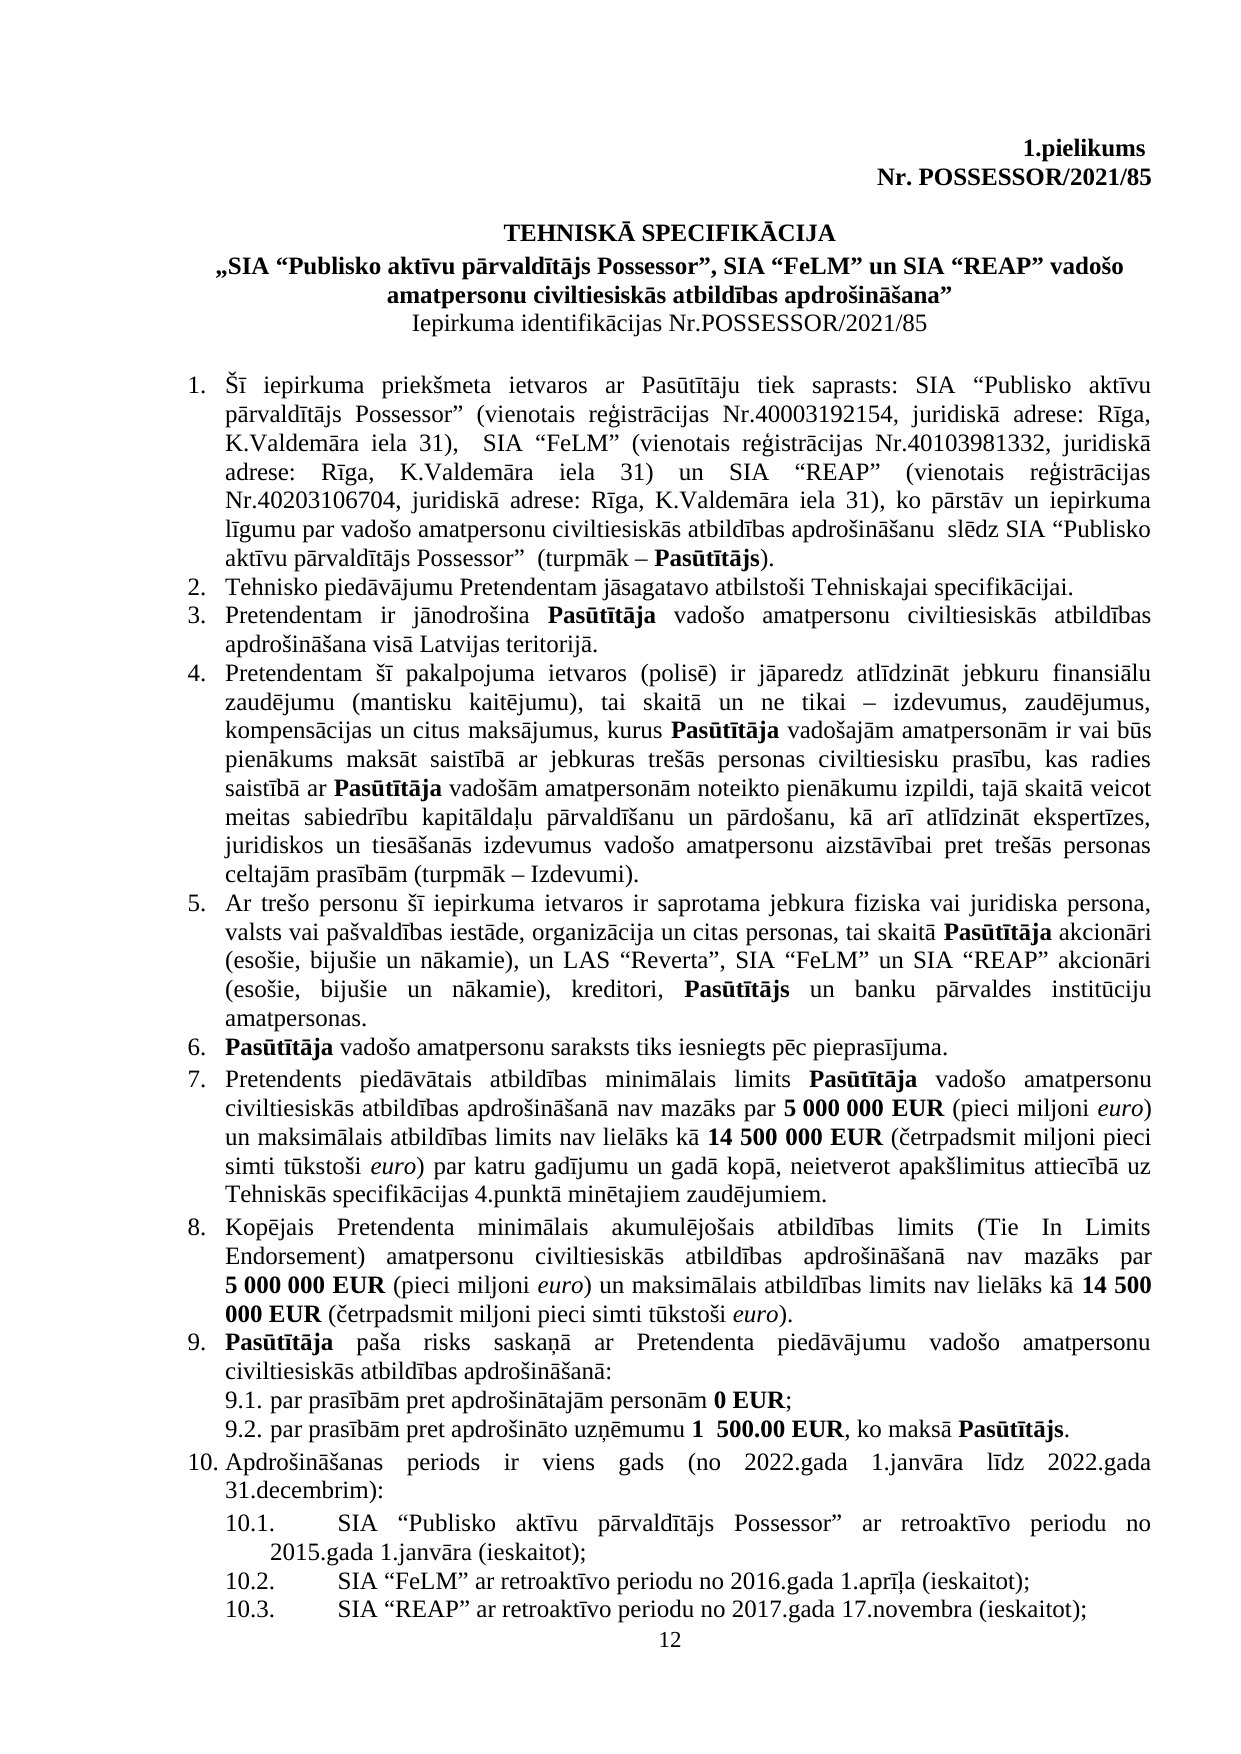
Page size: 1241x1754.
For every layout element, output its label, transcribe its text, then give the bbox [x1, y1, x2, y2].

list Šī iepirkuma priekšmeta ietvaros ar Pasūtītāju tiek saprasts: SIA “Publisko aktīvu pārvaldītājs Possessor” (vienotais reģistrācijas Nr.40003192154, juridiskā adrese: Rīga, K.Valdemāra iela 31), SIA “FeLM” (vienotais reģistrācijas Nr.40103981332, juridiskā adrese: Rīga, K.Valdemāra iela 31) un SIA “REAP” (vienotais reģistrācijas Nr.40203106704, juridiskā adrese: Rīga, K.Valdemāra iela 31), ko pārstāv un iepirkuma līgumu par vadošo amatpersonu civiltiesiskās atbildības apdrošināšanu slēdz SIA “Publisko aktīvu pārvaldītājs Possessor” (turpmāk – Pasūtītājs). [187, 370, 1152, 572]
list Pretendentam šī pakalpojuma ietvaros (polisē) ir jāparedz atlīdzināt jebkuru finansiālu zaudējumu (mantisku kaitējumu), tai skaitā un ne tikai – izdevumus, zaudējumus, kompensācijas un citus maksājumus, kurus Pasūtītāja vadošajām amatpersonām ir vai būs pienākums maksāt saistībā ar jebkuras trešās personas civiltiesisku prasību, kas radies saistībā ar Pasūtītāja vadošām amatpersonām noteikto pienākumu izpildi, tajā skaitā veicot meitas sabiedrību kapitāldaļu pārvaldīšanu un pārdošanu, kā arī atlīdzināt ekspertīzes, juridiskos un tiesāšanās izdevumus vadošo amatpersonu aizstāvībai pret trešās personas celtajām prasībām (turpmāk – Izdevumi). [187, 658, 1152, 888]
list SIA “Publisko aktīvu pārvaldītājs Possessor” ar retroaktīvo periodu no 2015.gada 1.janvāra (ieskaitot); [225, 1508, 1152, 1566]
list SIA “REAP” ar retroaktīvo periodu no 2017.gada 17.novembra (ieskaitot); [225, 1594, 1152, 1623]
text TEHNISKĀ SPECIFIKĀCIJA [187, 218, 1152, 247]
list Apdrošināšanas periods ir viens gads (no 2022.gada 1.janvāra līdz 2022.gada 31.decembrim): [187, 1447, 1152, 1504]
list Tehnisko piedāvājumu Pretendentam jāsagatavo atbilstoši Tehniskajai specifikācijai. [187, 572, 1152, 600]
list par prasībām pret apdrošinātajām personām 0 EUR; [225, 1385, 1152, 1414]
list Pasūtītāja paša risks saskaņā ar Pretendenta piedāvājumu vadošo amatpersonu civiltiesiskās atbildības apdrošināšanā: [187, 1327, 1152, 1385]
list Kopējais Pretendenta minimālais akumulējošais atbildības limits (Tie In Limits Endorsement) amatpersonu civiltiesiskās atbildības apdrošināšanā nav mazāks par 5 000 000 EUR (pieci miljoni euro) un maksimālais atbildības limits nav lielāks kā 14 500 000 EUR (četrpadsmit miljoni pieci simti tūkstoši euro). [187, 1212, 1152, 1327]
list par prasībām pret apdrošināto uzņēmumu 1 500.00 EUR, ko maksā Pasūtītājs. [225, 1414, 1152, 1442]
list Pretendents piedāvātais atbildības minimālais limits Pasūtītāja vadošo amatpersonu civiltiesiskās atbildības apdrošināšanā nav mazāks par 5 000 000 EUR (pieci miljoni euro) un maksimālais atbildības limits nav lielāks kā 14 500 000 EUR (četrpadsmit miljoni pieci simti tūkstoši euro) par katru gadījumu un gadā kopā, neietverot apakšlimitus attiecībā uz Tehniskās specifikācijas 4.punktā minētajiem zaudējumiem. [187, 1064, 1152, 1208]
text Iepirkuma identifikācijas Nr.POSSESSOR/2021/85 [187, 308, 1152, 337]
list Pasūtītāja vadošo amatpersonu saraksts tiks iesniegts pēc pieprasījuma. [187, 1032, 1152, 1060]
list Ar trešo personu šī iepirkuma ietvaros ir saprotama jebkura fiziska vai juridiska persona, valsts vai pašvaldības iestāde, organizācija un citas personas, tai skaitā Pasūtītāja akcionāri (esošie, bijušie un nākamie), un LAS “Reverta”, SIA “FeLM” un SIA “REAP” akcionāri (esošie, bijušie un nākamie), kreditori, Pasūtītājs un banku pārvaldes institūciju amatpersonas. [187, 888, 1152, 1032]
text „SIA “Publisko aktīvu pārvaldītājs Possessor”, SIA “FeLM” un SIA “REAP” vadošo amatpersonu civiltiesiskās atbildības apdrošināšana” [187, 251, 1152, 308]
text 1.pielikums Nr. POSSESSOR/2021/85 [187, 133, 1152, 190]
list SIA “FeLM” ar retroaktīvo periodu no 2016.gada 1.aprīļa (ieskaitot); [225, 1566, 1152, 1594]
list Pretendentam ir jānodrošina Pasūtītāja vadošo amatpersonu civiltiesiskās atbildības apdrošināšana visā Latvijas teritorijā. [187, 600, 1152, 658]
